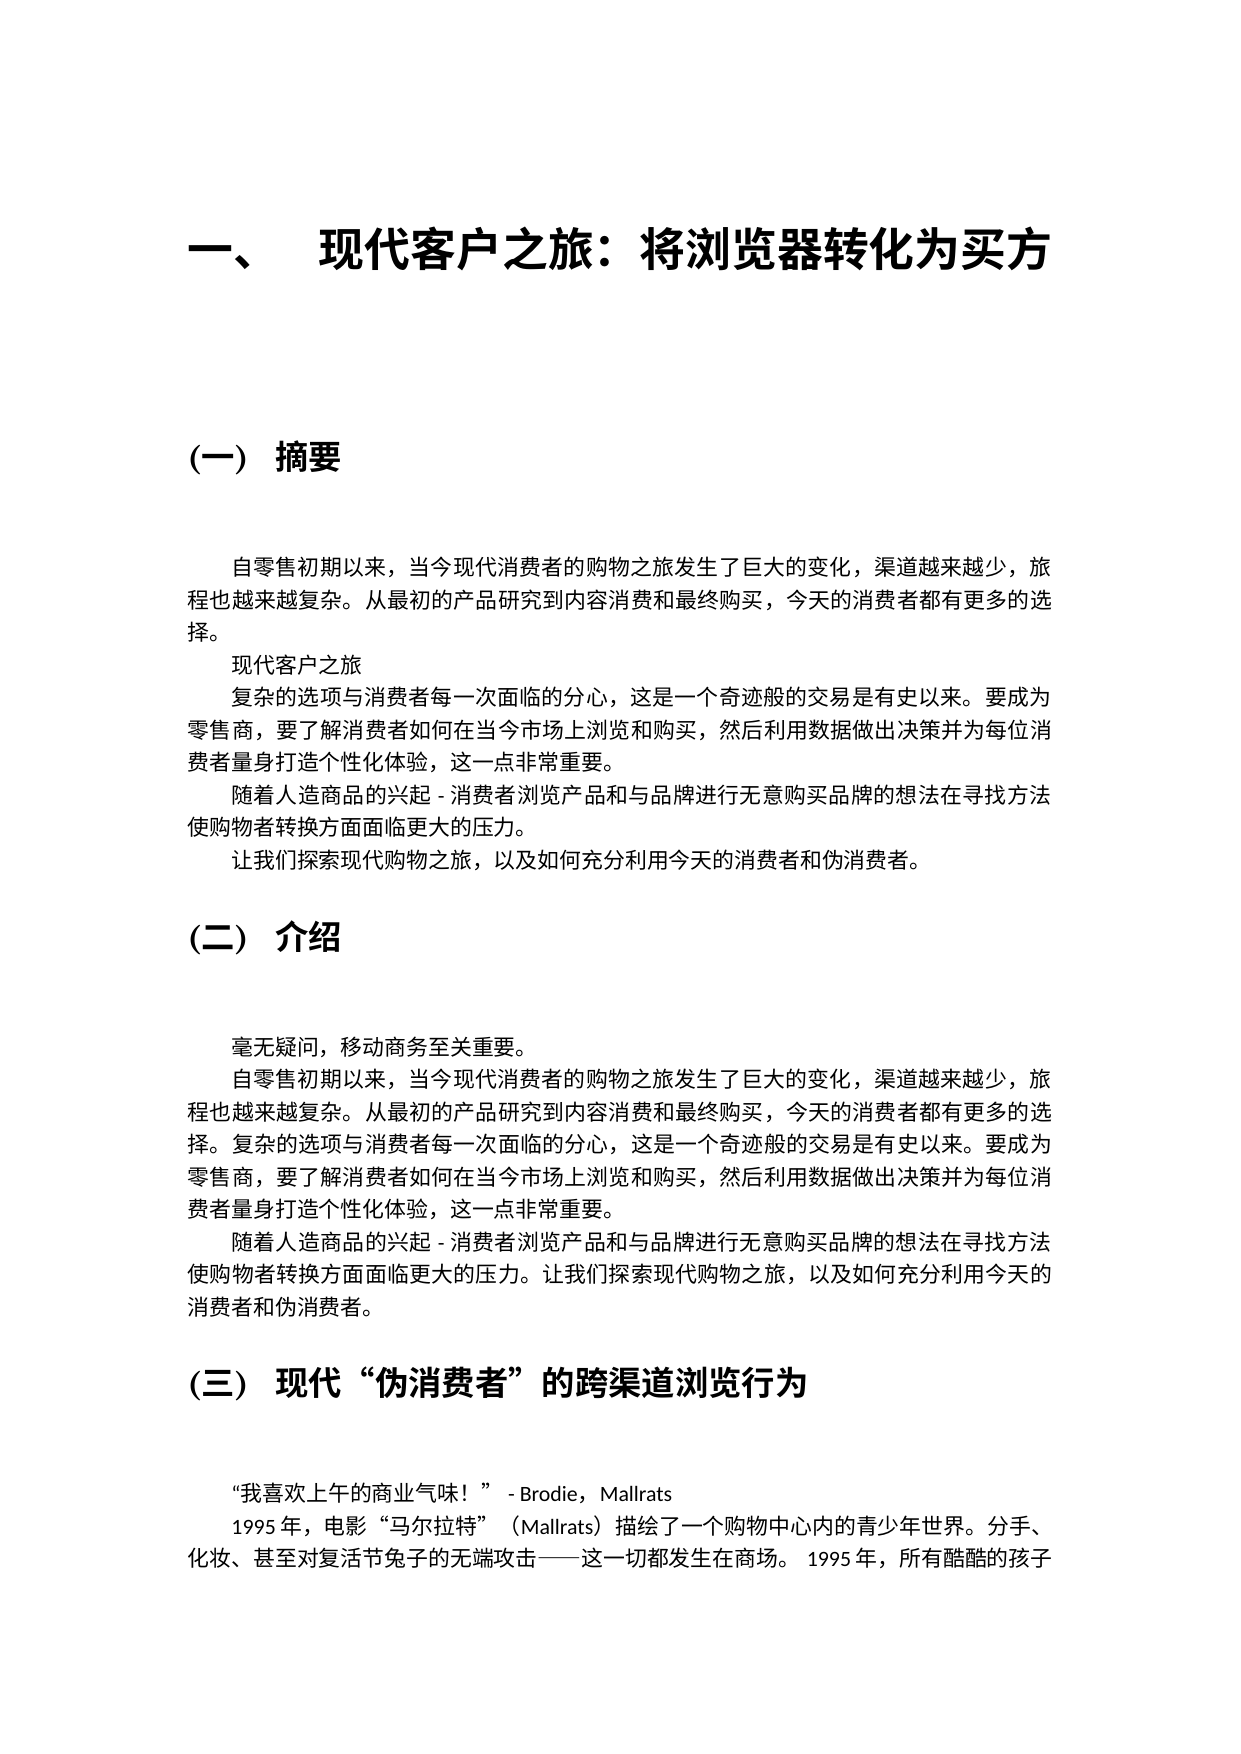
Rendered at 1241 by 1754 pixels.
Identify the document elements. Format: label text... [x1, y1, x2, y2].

text 自零售初期以来，当今现代消费者的购物之旅发生了巨大的变化，渠道越来越少，旅程也越来越复杂。从最初的产品研究到内容消费和最终购买，今天的消费者都有更多的选择。复杂的选项与消费者每一次面临的分心，这是一个奇迹般的交易是有史以来。要成为零售商，要了解消费者如何在当今市场上浏览和购买，然后利用数据做出决策并为每位消费者量身打造个性化体验，这一点非常重要。 [187, 1062, 1053, 1224]
text 现代客户之旅 [187, 647, 1053, 680]
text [187, 1508, 1053, 1573]
subtitle 现代“伪消费者”的跨渠道浏览行为 [187, 1349, 1053, 1414]
subtitle 介绍 [187, 902, 1053, 967]
text 毫无疑问，移动商务至关重要。 [187, 1029, 1053, 1062]
subtitle 摘要 [187, 423, 1053, 488]
text 随着人造商品的兴起 - 消费者浏览产品和与品牌进行无意购买品牌的想法在寻找方法使购物者转换方面面临更大的压力。让我们探索现代购物之旅，以及如何充分利用今天的消费者和伪消费者。 [187, 1224, 1053, 1322]
text 让我们探索现代购物之旅，以及如何充分利用今天的消费者和伪消费者。 [187, 842, 1053, 875]
subtitle 现代客户之旅：将浏览器转化为买方 [187, 197, 1053, 295]
text 自零售初期以来，当今现代消费者的购物之旅发生了巨大的变化，渠道越来越少，旅程也越来越复杂。从最初的产品研究到内容消费和最终购买，今天的消费者都有更多的选择。 [187, 550, 1053, 647]
text “我喜欢上午的商业气味！” - Brodie，Mallrats [187, 1476, 1053, 1508]
text 复杂的选项与消费者每一次面临的分心，这是一个奇迹般的交易是有史以来。要成为零售商，要了解消费者如何在当今市场上浏览和购买，然后利用数据做出决策并为每位消费者量身打造个性化体验，这一点非常重要。 [187, 680, 1053, 777]
text 随着人造商品的兴起 - 消费者浏览产品和与品牌进行无意购买品牌的想法在寻找方法使购物者转换方面面临更大的压力。 [187, 777, 1053, 842]
